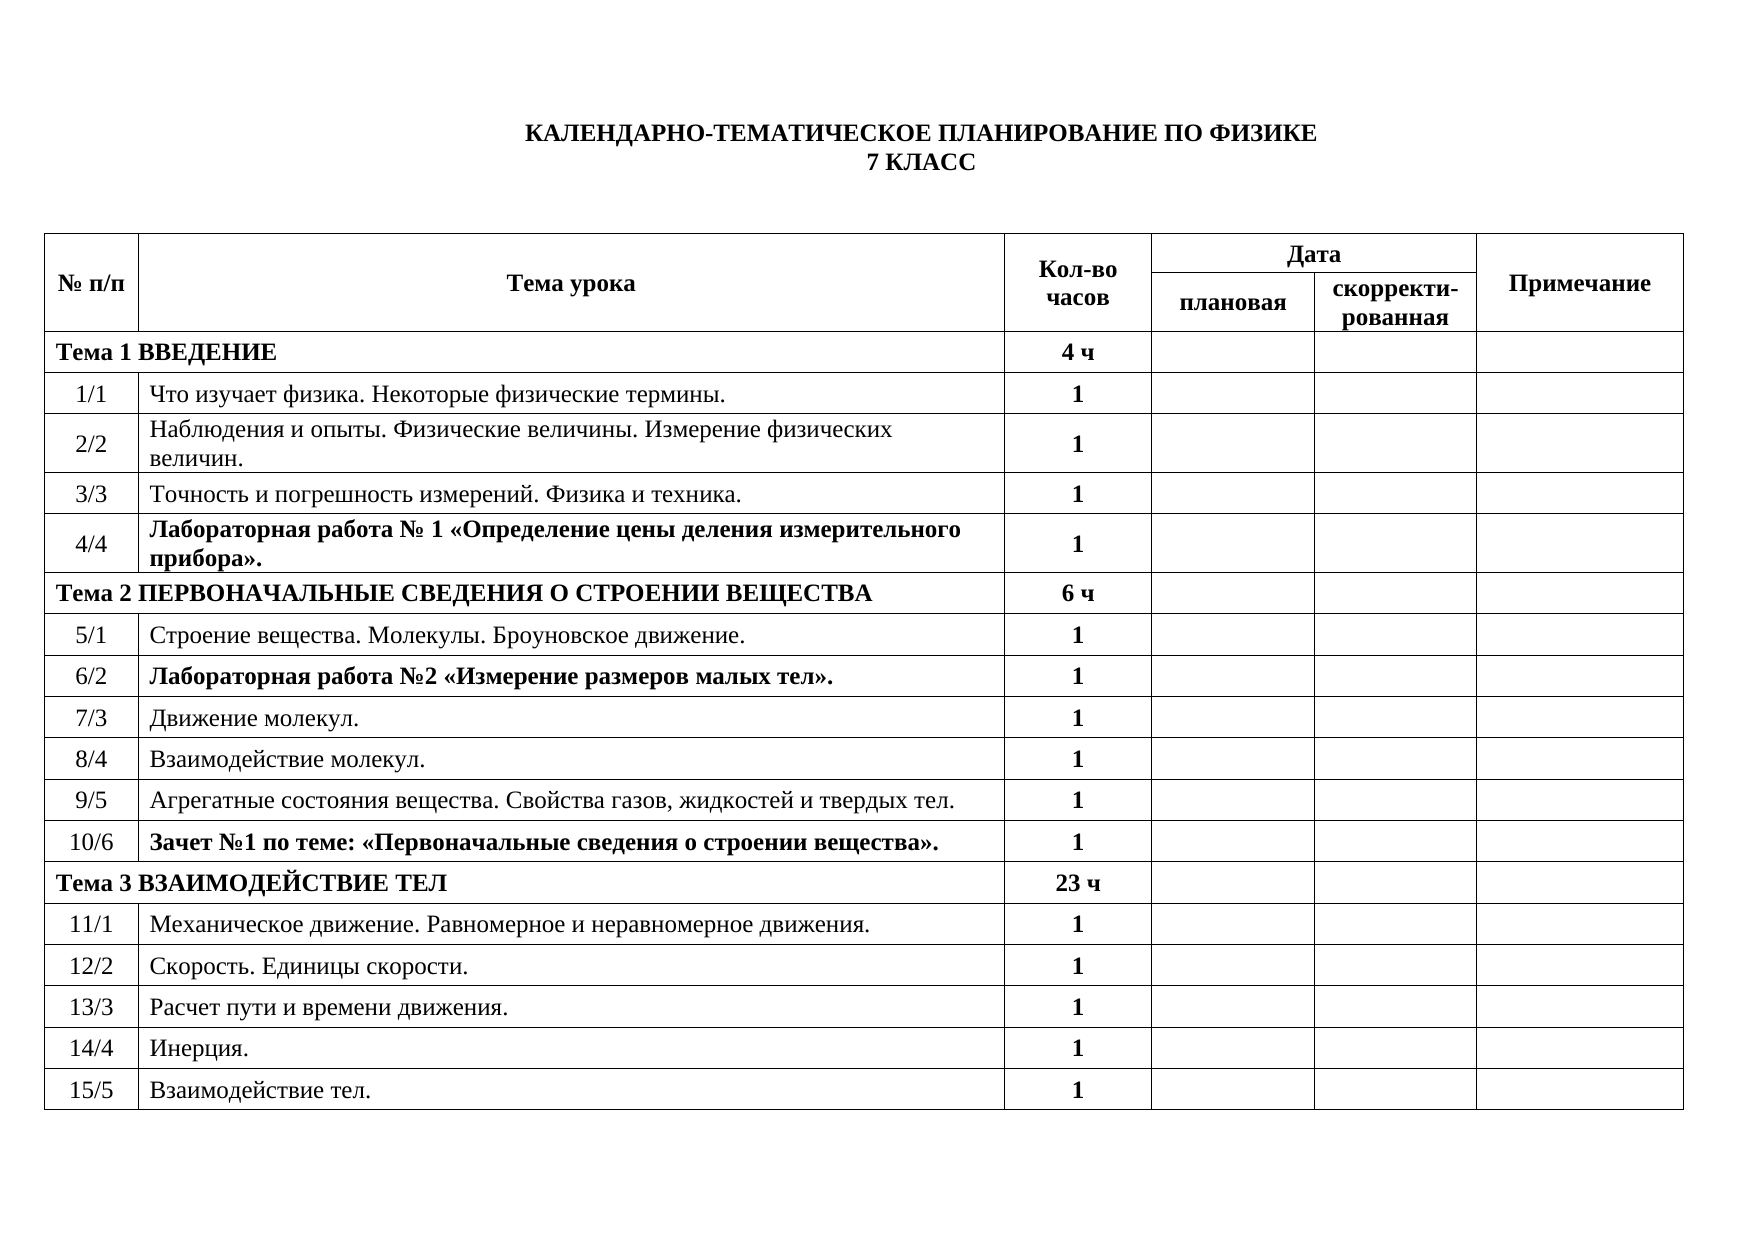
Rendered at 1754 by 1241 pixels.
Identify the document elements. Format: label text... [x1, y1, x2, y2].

table_cell [1477, 1028, 1683, 1068]
table_cell 1 [1005, 656, 1151, 696]
table_cell [1315, 514, 1476, 572]
table_cell [1152, 1069, 1314, 1109]
table_cell [1477, 862, 1683, 903]
table_cell [1477, 780, 1683, 820]
table_cell Инерция. [139, 1028, 1004, 1068]
table_cell [1152, 573, 1314, 613]
table_header Примечание [1477, 234, 1683, 331]
text КАЛЕНДАРНО-ТЕМАТИЧЕСКОЕ ПЛАНИРОВАНИЕ ПО ФИЗИКЕ [177, 118, 1665, 147]
table_cell Механическое движение. Равномерное и неравномерное движения. [139, 904, 1004, 944]
table_cell [1477, 986, 1683, 1027]
table_cell [1152, 414, 1314, 472]
table_cell [1477, 473, 1683, 513]
table_cell [1152, 473, 1314, 513]
table_cell [1315, 1028, 1476, 1068]
table_cell Наблюдения и опыты. Физические величины. Измерение физических величин. [139, 414, 1004, 472]
table_cell [1315, 945, 1476, 985]
table_cell [1477, 945, 1683, 985]
table_cell [1477, 573, 1683, 613]
table_cell [1315, 780, 1476, 820]
table_cell [1152, 738, 1314, 778]
table_cell [1477, 332, 1683, 372]
table_cell 6/2 [45, 656, 138, 696]
table_cell 1 [1005, 1028, 1151, 1068]
table_cell 1/1 [45, 373, 138, 413]
table_cell 1 [1005, 473, 1151, 513]
table_cell 10/6 [45, 821, 138, 861]
table_cell Лабораторная работа № 1 «Определение цены деления измерительного прибора». [139, 514, 1004, 572]
table_cell [1477, 514, 1683, 572]
table_cell 8/4 [45, 738, 138, 778]
table_cell скорректи-рованная [1315, 273, 1476, 331]
table_cell Что изучает физика. Некоторые физические термины. [139, 373, 1004, 413]
table_cell 1 [1005, 780, 1151, 820]
table_cell 1 [1005, 904, 1151, 944]
table_cell [1315, 862, 1476, 903]
table_cell 1 [1005, 514, 1151, 572]
table_cell [1477, 414, 1683, 472]
table_cell Скорость. Единицы скорости. [139, 945, 1004, 985]
table_cell Тема 2 ПЕРВОНАЧАЛЬНЫЕ СВЕДЕНИЯ О СТРОЕНИИ ВЕЩЕСТВА [45, 573, 1004, 613]
table_cell [1477, 373, 1683, 413]
table_cell [1315, 414, 1476, 472]
table_cell 1 [1005, 614, 1151, 654]
table_cell 6 ч [1005, 573, 1151, 613]
table_cell [1152, 514, 1314, 572]
table_cell [1152, 945, 1314, 985]
table_cell [1315, 697, 1476, 737]
table_cell 1 [1005, 1069, 1151, 1109]
table_cell [1315, 656, 1476, 696]
table_cell [1152, 373, 1314, 413]
table_cell [1477, 738, 1683, 778]
table_cell 23 ч [1005, 862, 1151, 903]
table_cell Зачет №1 по теме: «Первоначальные сведения о строении вещества». [139, 821, 1004, 861]
table_cell 1 [1005, 414, 1151, 472]
table_cell 1 [1005, 945, 1151, 985]
table_cell 1 [1005, 738, 1151, 778]
table_cell 1 [1005, 697, 1151, 737]
table_cell Строение вещества. Молекулы. Броуновское движение. [139, 614, 1004, 654]
table_cell [1152, 656, 1314, 696]
table_cell 12/2 [45, 945, 138, 985]
table_cell [1315, 614, 1476, 654]
table_cell 3/3 [45, 473, 138, 513]
table_cell [1315, 1069, 1476, 1109]
table_cell Взаимодействие молекул. [139, 738, 1004, 778]
table_cell [1152, 697, 1314, 737]
table_cell [1315, 904, 1476, 944]
table_cell 9/5 [45, 780, 138, 820]
table_cell [1315, 473, 1476, 513]
table_cell 5/1 [45, 614, 138, 654]
table_header Тема урока [139, 234, 1004, 331]
text 7 КЛАСС [177, 147, 1665, 176]
table_cell [1477, 821, 1683, 861]
table_cell 13/3 [45, 986, 138, 1027]
table_cell 14/4 [45, 1028, 138, 1068]
table_cell Расчет пути и времени движения. [139, 986, 1004, 1027]
table_cell 11/1 [45, 904, 138, 944]
table_cell [1152, 862, 1314, 903]
table_cell Тема 1 ВВЕДЕНИЕ [45, 332, 1004, 372]
table_cell [1152, 821, 1314, 861]
table_cell Лабораторная работа №2 «Измерение размеров малых тел». [139, 656, 1004, 696]
table_cell [1477, 697, 1683, 737]
table_cell [1315, 573, 1476, 613]
table_cell [1315, 332, 1476, 372]
table_cell [1315, 373, 1476, 413]
table_cell [1477, 1069, 1683, 1109]
table_cell [1152, 904, 1314, 944]
table_cell плановая [1152, 273, 1314, 331]
table_cell 7/3 [45, 697, 138, 737]
table_header № п/п [45, 234, 138, 331]
table_cell Взаимодействие тел. [139, 1069, 1004, 1109]
table_cell 4 ч [1005, 332, 1151, 372]
table_header Дата [1152, 234, 1476, 272]
table_header Кол-во часов [1005, 234, 1151, 331]
table_cell 15/5 [45, 1069, 138, 1109]
table_cell [1315, 821, 1476, 861]
table_cell Движение молекул. [139, 697, 1004, 737]
table_cell [1152, 986, 1314, 1027]
table_cell [1477, 656, 1683, 696]
table_cell 4/4 [45, 514, 138, 572]
table_cell [1315, 738, 1476, 778]
table_cell 2/2 [45, 414, 138, 472]
table_cell [1315, 986, 1476, 1027]
table_cell Агрегатные состояния вещества. Свойства газов, жидкостей и твердых тел. [139, 780, 1004, 820]
table_cell 1 [1005, 821, 1151, 861]
table_cell [1477, 614, 1683, 654]
table_cell [1152, 614, 1314, 654]
table_cell [1152, 780, 1314, 820]
table_cell [1152, 332, 1314, 372]
table_cell Тема 3 ВЗАИМОДЕЙСТВИЕ ТЕЛ [45, 862, 1004, 903]
table_cell [1477, 904, 1683, 944]
table_cell 1 [1005, 373, 1151, 413]
table_cell Точность и погрешность измерений. Физика и техника. [139, 473, 1004, 513]
table_cell [1152, 1028, 1314, 1068]
table_cell 1 [1005, 986, 1151, 1027]
